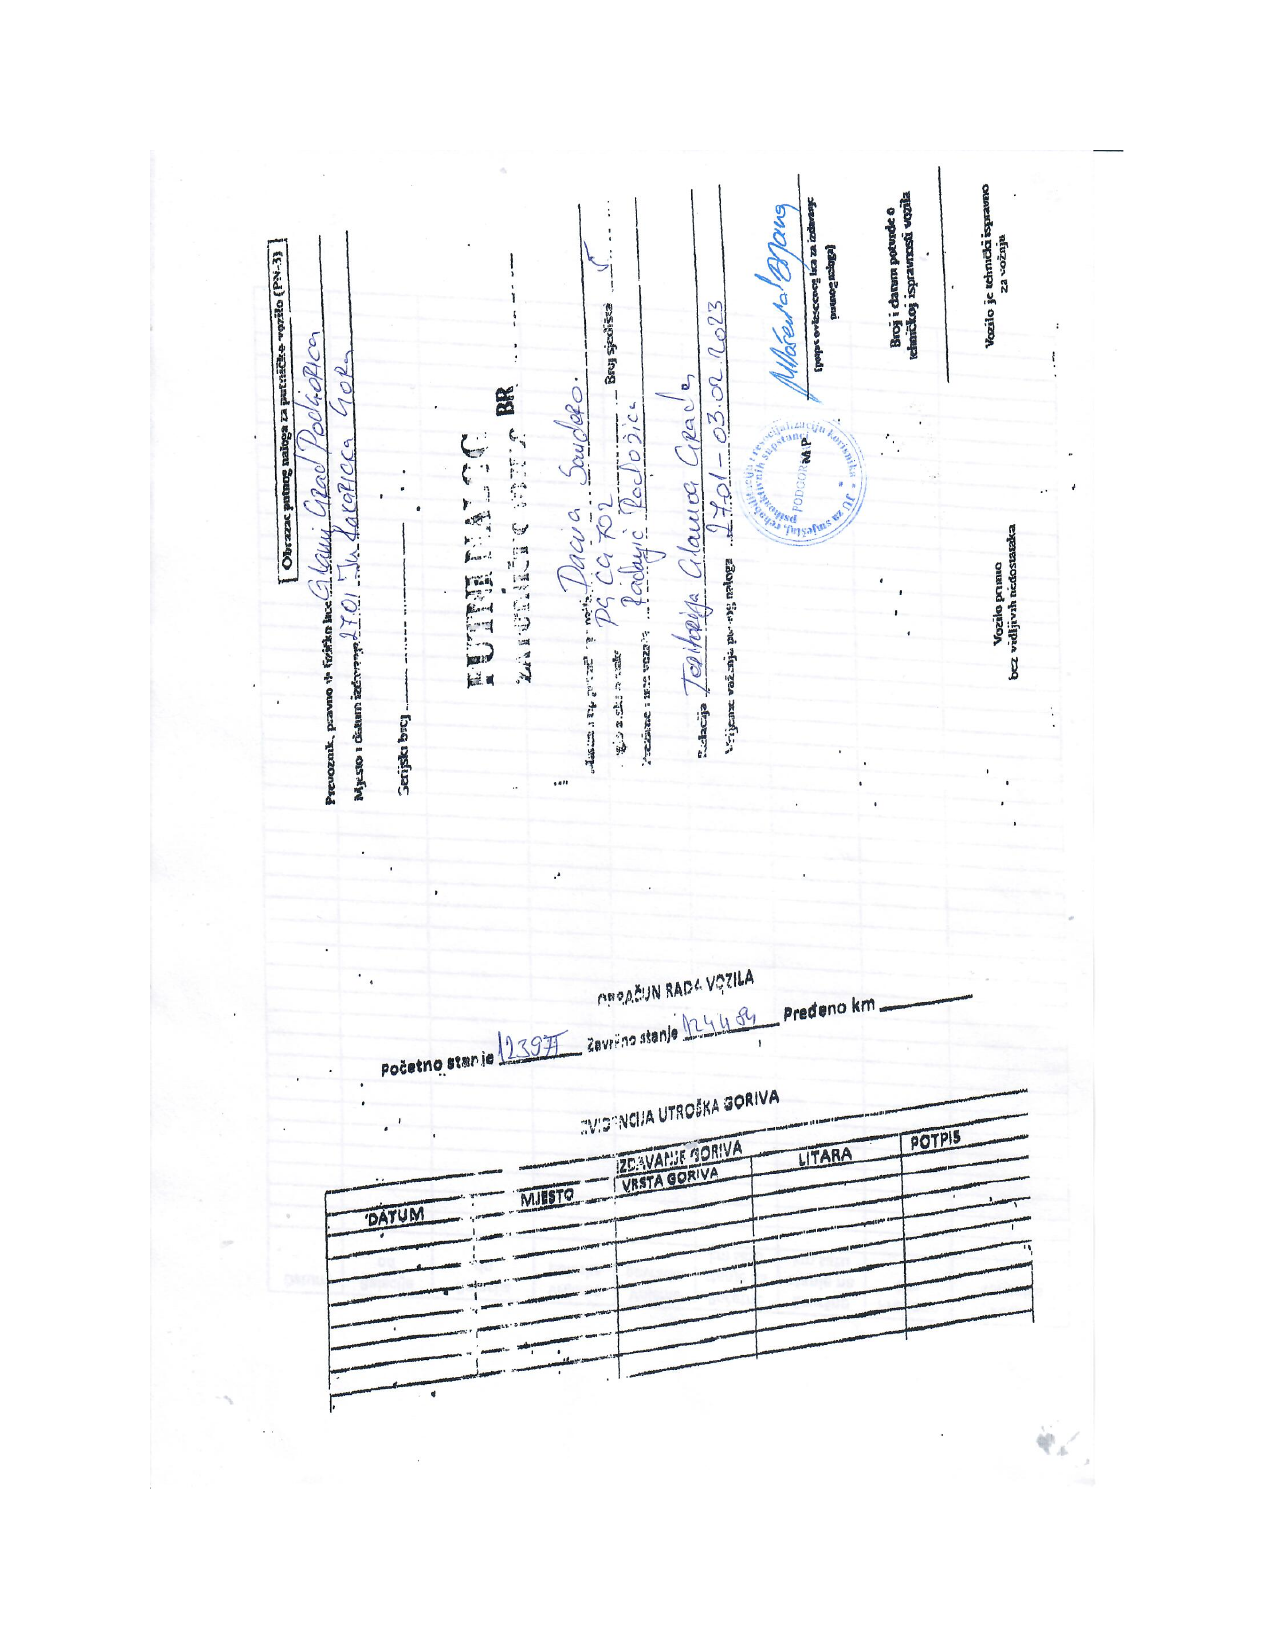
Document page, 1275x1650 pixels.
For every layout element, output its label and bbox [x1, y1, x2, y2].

picture [150, 150, 1124, 1489]
